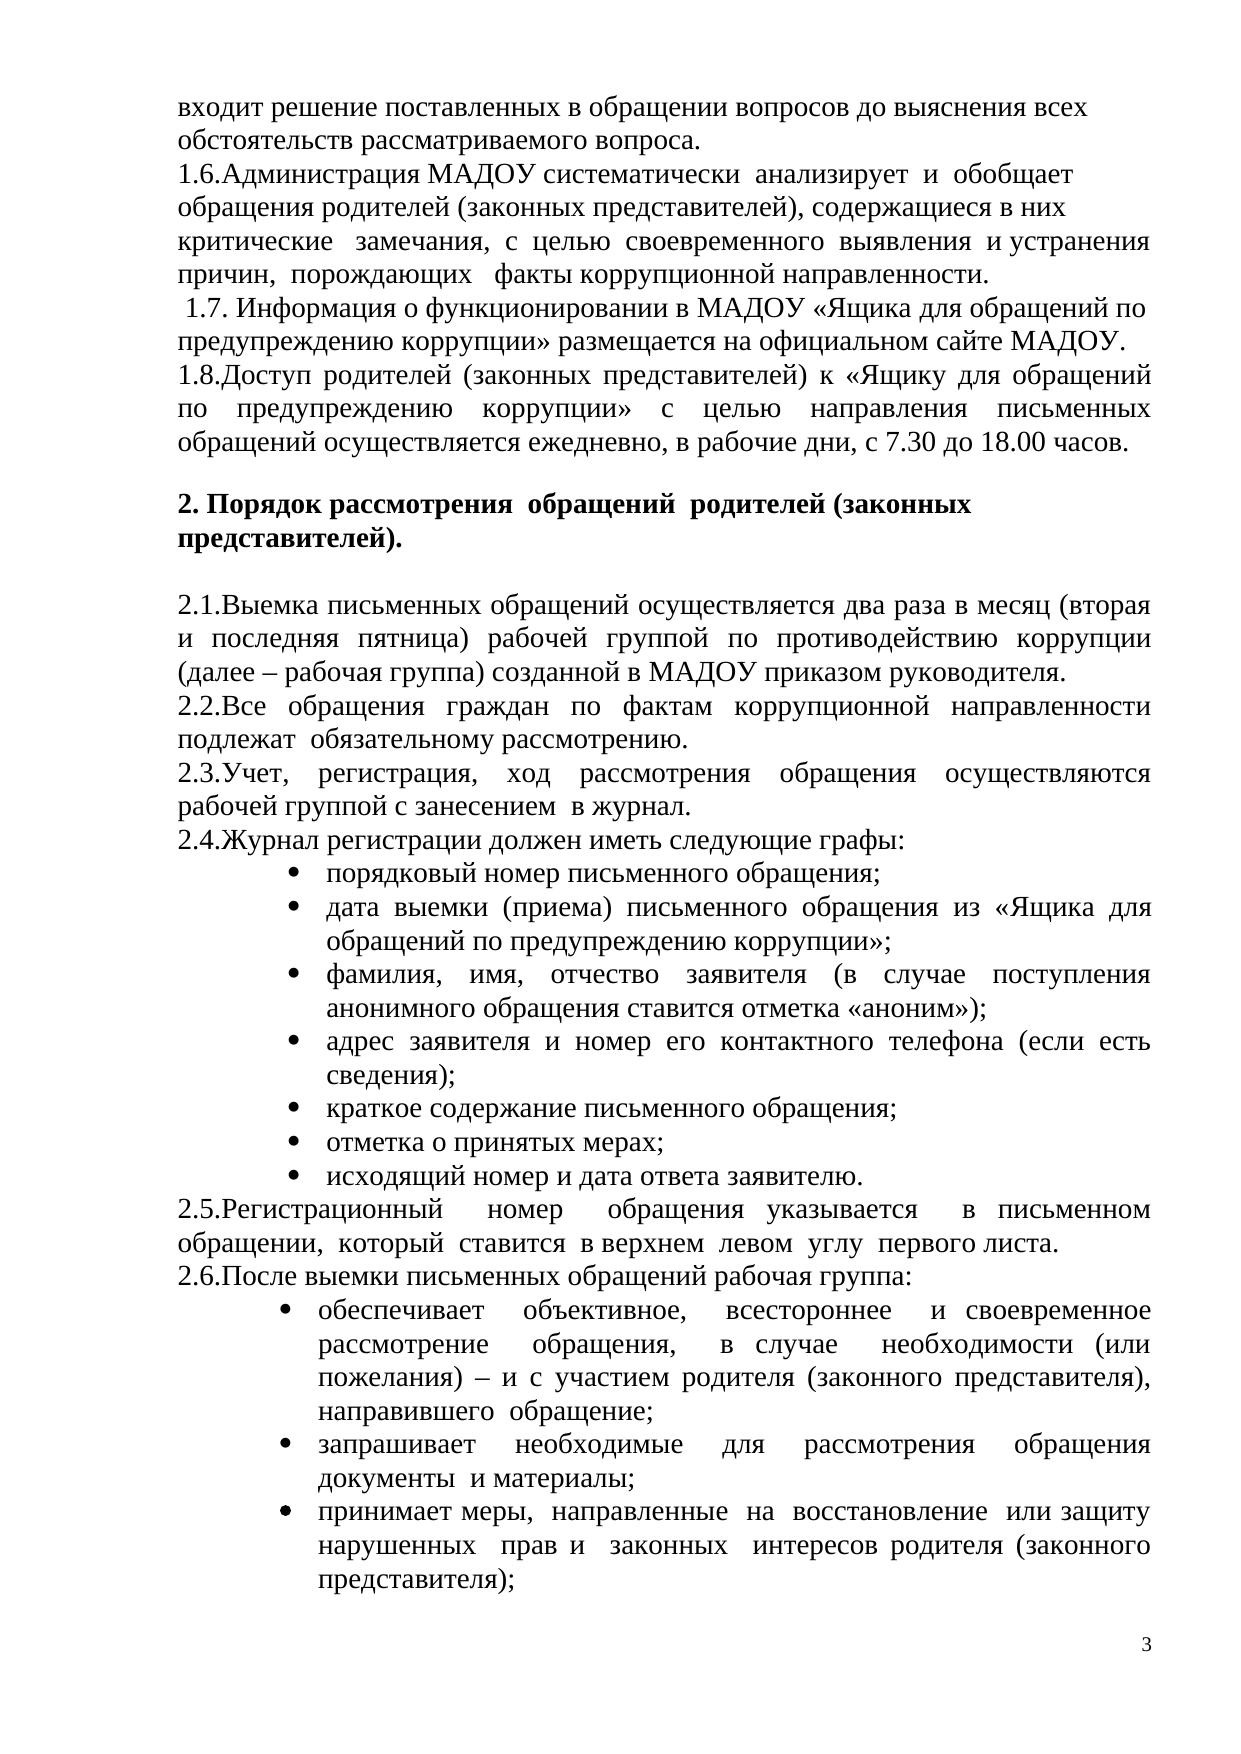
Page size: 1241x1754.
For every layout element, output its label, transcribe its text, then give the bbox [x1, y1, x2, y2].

list принимает меры, направленные на восстановление или защиту нарушенных прав и законных интересов родителя (законного представителя); [280, 1493, 1152, 1594]
text 2.2.Все обращения граждан по фактам коррупционной направленности подлежат обязательному рассмотрению. [177, 688, 1152, 755]
text 1.6.Администрация МАДОУ систематически анализирует и обобщает обращения родителей (законных представителей), содержащиеся в них критические замечания, с целью своевременного выявления и устранения причин, порождающих факты коррупционной направленности. [177, 156, 1152, 290]
text 2.4.Журнал регистрации должен иметь следующие графы: [177, 822, 1152, 855]
text 1.7. Информация о функционировании в МАДОУ «Ящика для обращений по предупреждению коррупции» размещается на официальном сайте МАДОУ. [177, 290, 1152, 357]
text 2.5.Регистрационный номер обращения указывается в письменном обращении, который ставится в верхнем левом углу первого листа. [177, 1191, 1152, 1258]
list краткое содержание письменного обращения; [288, 1091, 1152, 1124]
text 2.3.Учет, регистрация, ход рассмотрения обращения осуществляются рабочей группой с занесением в журнал. [177, 755, 1152, 822]
text 2. Порядок рассмотрения обращений родителей (законных представителей). [177, 486, 1152, 553]
list запрашивает необходимые для рассмотрения обращения документы и материалы; [280, 1426, 1152, 1493]
list дата выемки (приема) письменного обращения из «Ящика для обращений по предупреждению коррупции»; [288, 889, 1152, 956]
text 2.6.После выемки письменных обращений рабочая группа: [177, 1258, 1152, 1292]
list порядковый номер письменного обращения; [288, 855, 1152, 889]
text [177, 89, 1152, 156]
text 1.8.Доступ родителей (законных представителей) к «Ящику для обращений по предупреждению коррупции» с целью направления письменных обращений осуществляется ежедневно, в рабочие дни, с 7.30 до 18.00 часов. [177, 357, 1152, 458]
list адрес заявителя и номер его контактного телефона (если есть сведения); [288, 1023, 1152, 1091]
list обеспечивает объективное, всестороннее и своевременное рассмотрение обращения, в случае необходимости (или пожелания) – и с участием родителя (законного представителя), направившего обращение; [280, 1292, 1152, 1426]
list отметка о принятых мерах; [288, 1124, 1152, 1158]
list фамилия, имя, отчество заявителя (в случае поступления анонимного обращения ставится отметка «аноним»); [288, 956, 1152, 1023]
text 2.1.Выемка письменных обращений осуществляется два раза в месяц (вторая и последняя пятница) рабочей группой по противодействию коррупции (далее – рабочая группа) созданной в МАДОУ приказом руководителя. [177, 587, 1152, 688]
list исходящий номер и дата ответа заявителю. [288, 1158, 1152, 1191]
